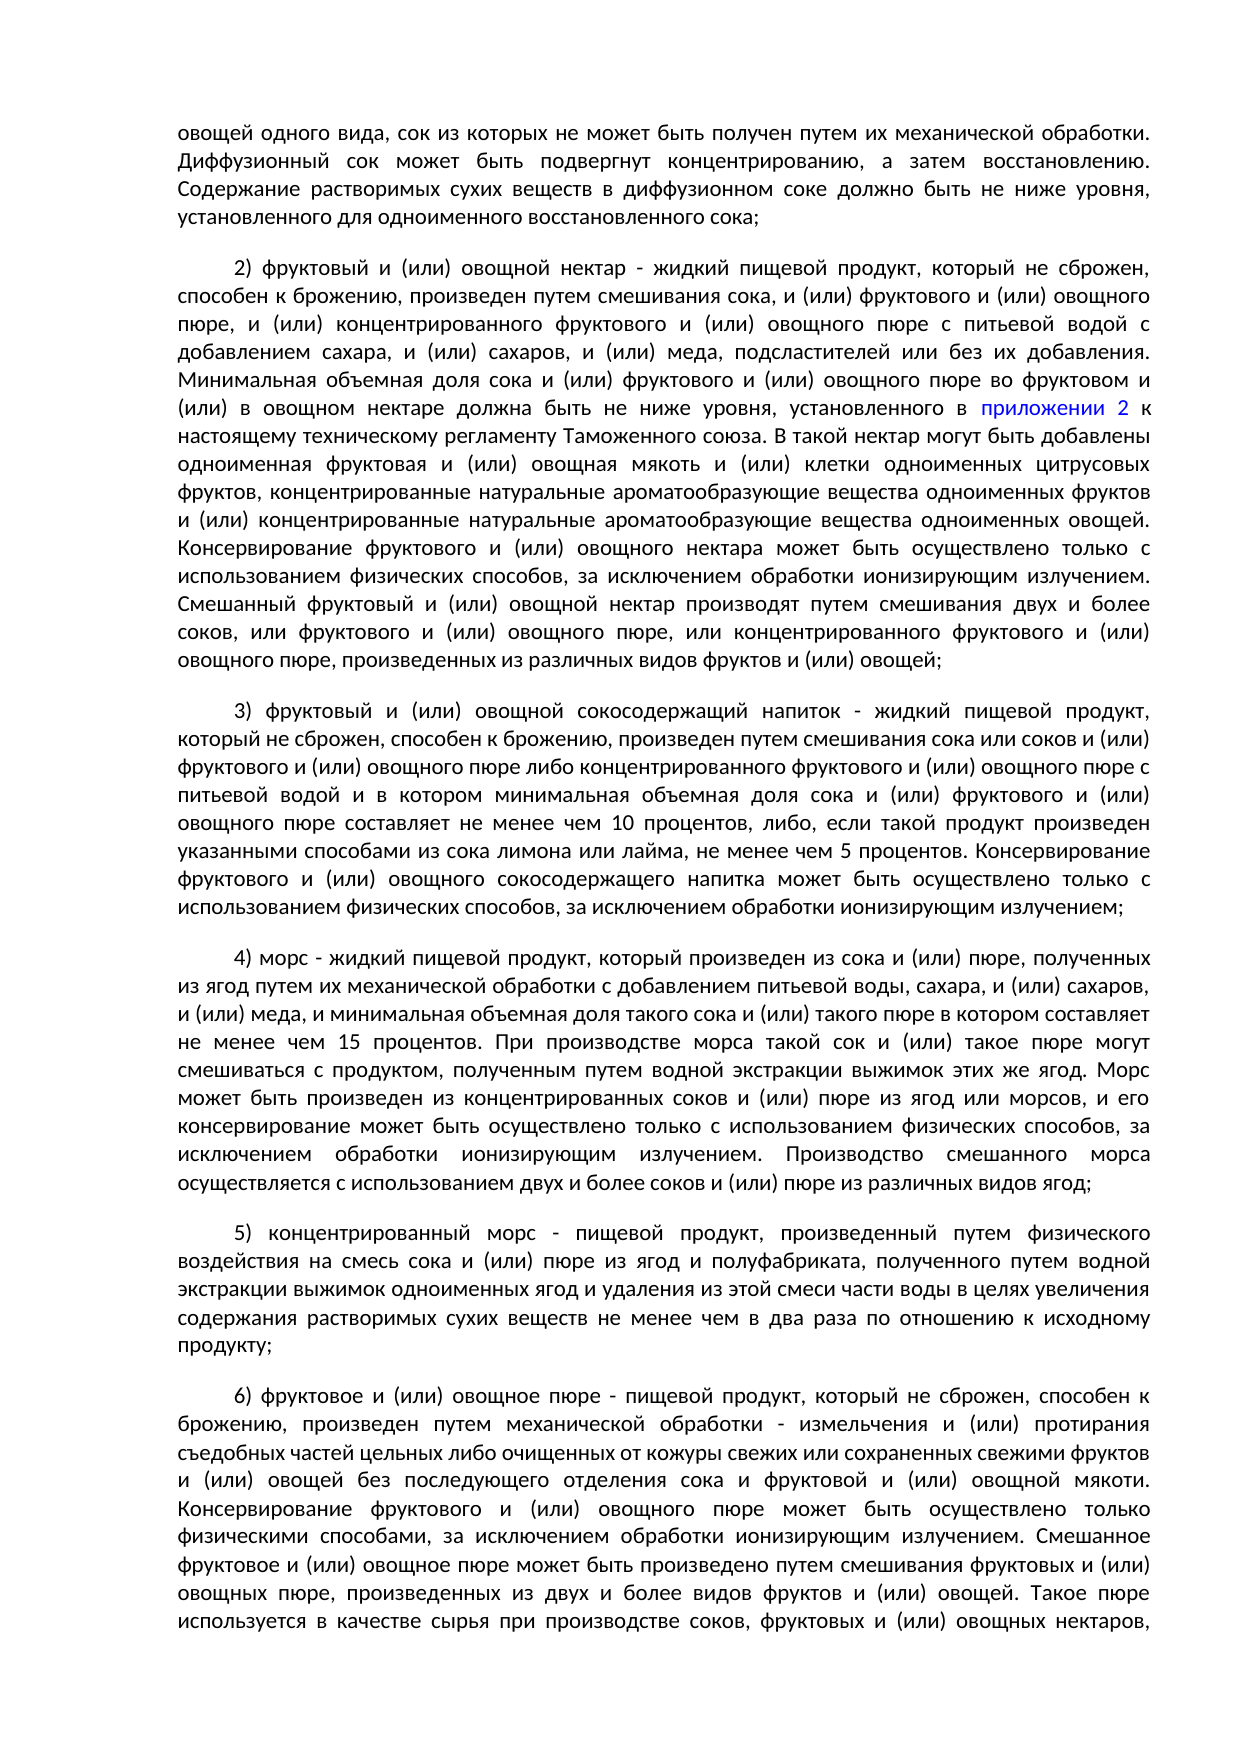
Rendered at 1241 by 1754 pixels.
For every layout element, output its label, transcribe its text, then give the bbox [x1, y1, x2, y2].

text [177, 1382, 1152, 1634]
text 3) фруктовый и (или) овощной сокосодержащий напиток - жидкий пищевой продукт, который не сброжен, способен к брожению, произведен путем смешивания сока или соков и (или) фруктового и (или) овощного пюре либо концентрированного фруктового и (или) овощного пюре с питьевой водой и в котором минимальная объемная доля сока и (или) фруктового и (или) овощного пюре составляет не менее чем 10 процентов, либо, если такой продукт произведен указанными способами из сока лимона или лайма, не менее чем 5 процентов. Консервирование фруктового и (или) овощного сокосодержащего напитка может быть осуществлено только с использованием физических способов, за исключением обработки ионизирующим излучением; [177, 696, 1152, 921]
text 2) фруктовый и (или) овощной нектар - жидкий пищевой продукт, который не сброжен, способен к брожению, произведен путем смешивания сока, и (или) фруктового и (или) овощного пюре, и (или) концентрированного фруктового и (или) овощного пюре с питьевой водой с добавлением сахара, и (или) сахаров, и (или) меда, подсластителей или без их добавления. Минимальная объемная доля сока и (или) фруктового и (или) овощного пюре во фруктовом и (или) в овощном нектаре должна быть не ниже уровня, установленного в приложении 2 к настоящему техническому регламенту Таможенного союза. В такой нектар могут быть добавлены одноименная фруктовая и (или) овощная мякоть и (или) клетки одноименных цитрусовых фруктов, концентрированные натуральные ароматообразующие вещества одноименных фруктов и (или) концентрированные натуральные ароматообразующие вещества одноименных овощей. Консервирование фруктового и (или) овощного нектара может быть осуществлено только с использованием физических способов, за исключением обработки ионизирующим излучением. Смешанный фруктовый и (или) овощной нектар производят путем смешивания двух и более соков, или фруктового и (или) овощного пюре, или концентрированного фруктового и (или) овощного пюре, произведенных из различных видов фруктов и (или) овощей; [177, 253, 1152, 673]
text 4) морс - жидкий пищевой продукт, который произведен из сока и (или) пюре, полученных из ягод путем их механической обработки с добавлением питьевой воды, сахара, и (или) сахаров, и (или) меда, и минимальная объемная доля такого сока и (или) такого пюре в котором составляет не менее чем 15 процентов. При производстве морса такой сок и (или) такое пюре могут смешиваться с продуктом, полученным путем водной экстракции выжимок этих же ягод. Морс может быть произведен из концентрированных соков и (или) пюре из ягод или морсов, и его консервирование может быть осуществлено только с использованием физических способов, за исключением обработки ионизирующим излучением. Производство смешанного морса осуществляется с использованием двух и более соков и (или) пюре из различных видов ягод; [177, 943, 1152, 1196]
text 5) концентрированный морс - пищевой продукт, произведенный путем физического воздействия на смесь сока и (или) пюре из ягод и полуфабриката, полученного путем водной экстракции выжимок одноименных ягод и удаления из этой смеси части воды в целях увеличения содержания растворимых сухих веществ не менее чем в два раза по отношению к исходному продукту; [177, 1218, 1152, 1359]
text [177, 118, 1152, 230]
